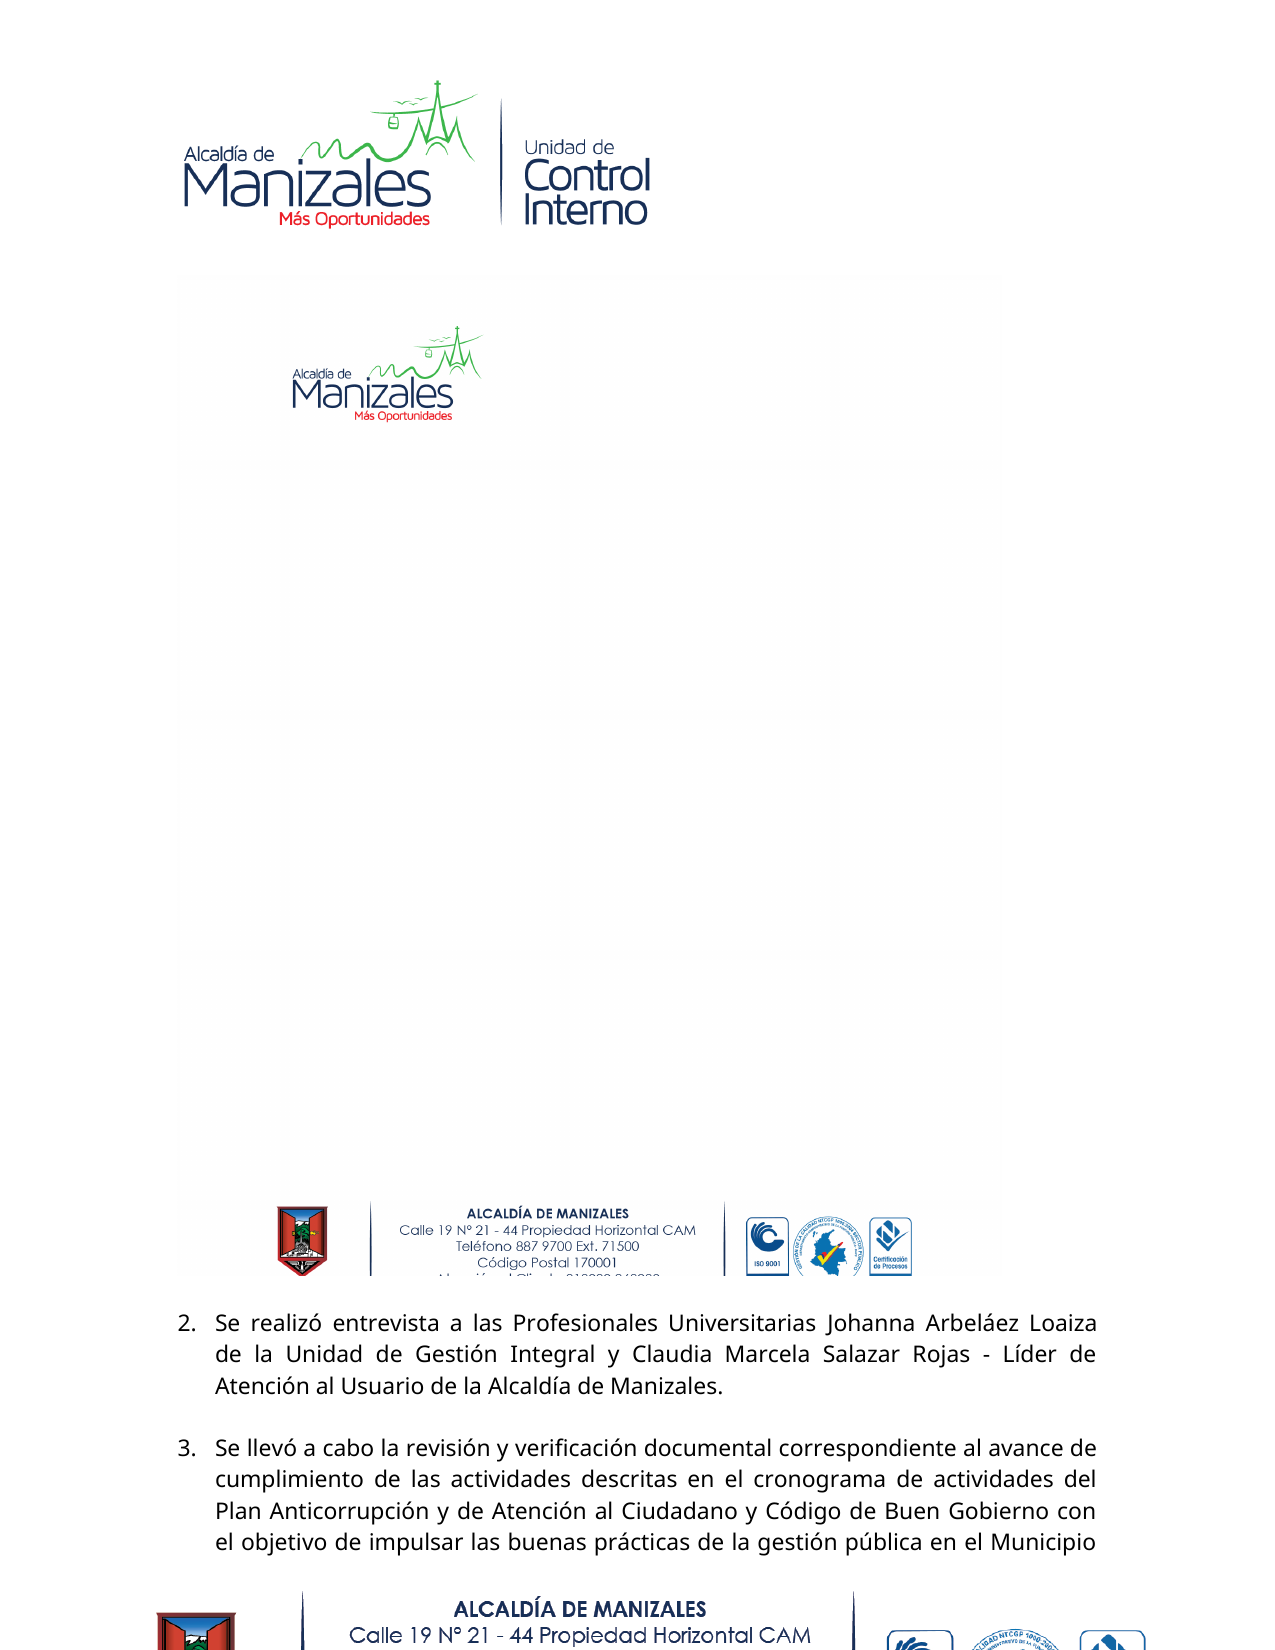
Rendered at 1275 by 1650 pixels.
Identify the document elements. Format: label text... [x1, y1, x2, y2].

list Se llevó a cabo la revisión y verificación documental correspondiente al avance de cumplimiento de las actividades descritas en el cronograma de actividades del Plan Anticorrupción y de Atención al Ciudadano y Código de Buen Gobierno con el objetivo de impulsar las buenas prácticas de la gestión pública en el Municipio de Manizales y la revisión en la página web de la Alcaldía de Manizales de los trámites, procesos, procedimientos e informes de rendición de cuentas. [177, 1432, 1098, 1557]
list Se realizó entrevista a las Profesionales Universitarias Johanna Arbeláez Loaiza de la Unidad de Gestión Integral y Claudia Marcela Salazar Rojas - Líder de Atención al Usuario de la Alcaldía de Manizales. [177, 1307, 1098, 1401]
picture [5, 1, 1275, 1342]
picture [1, 1580, 1275, 1650]
